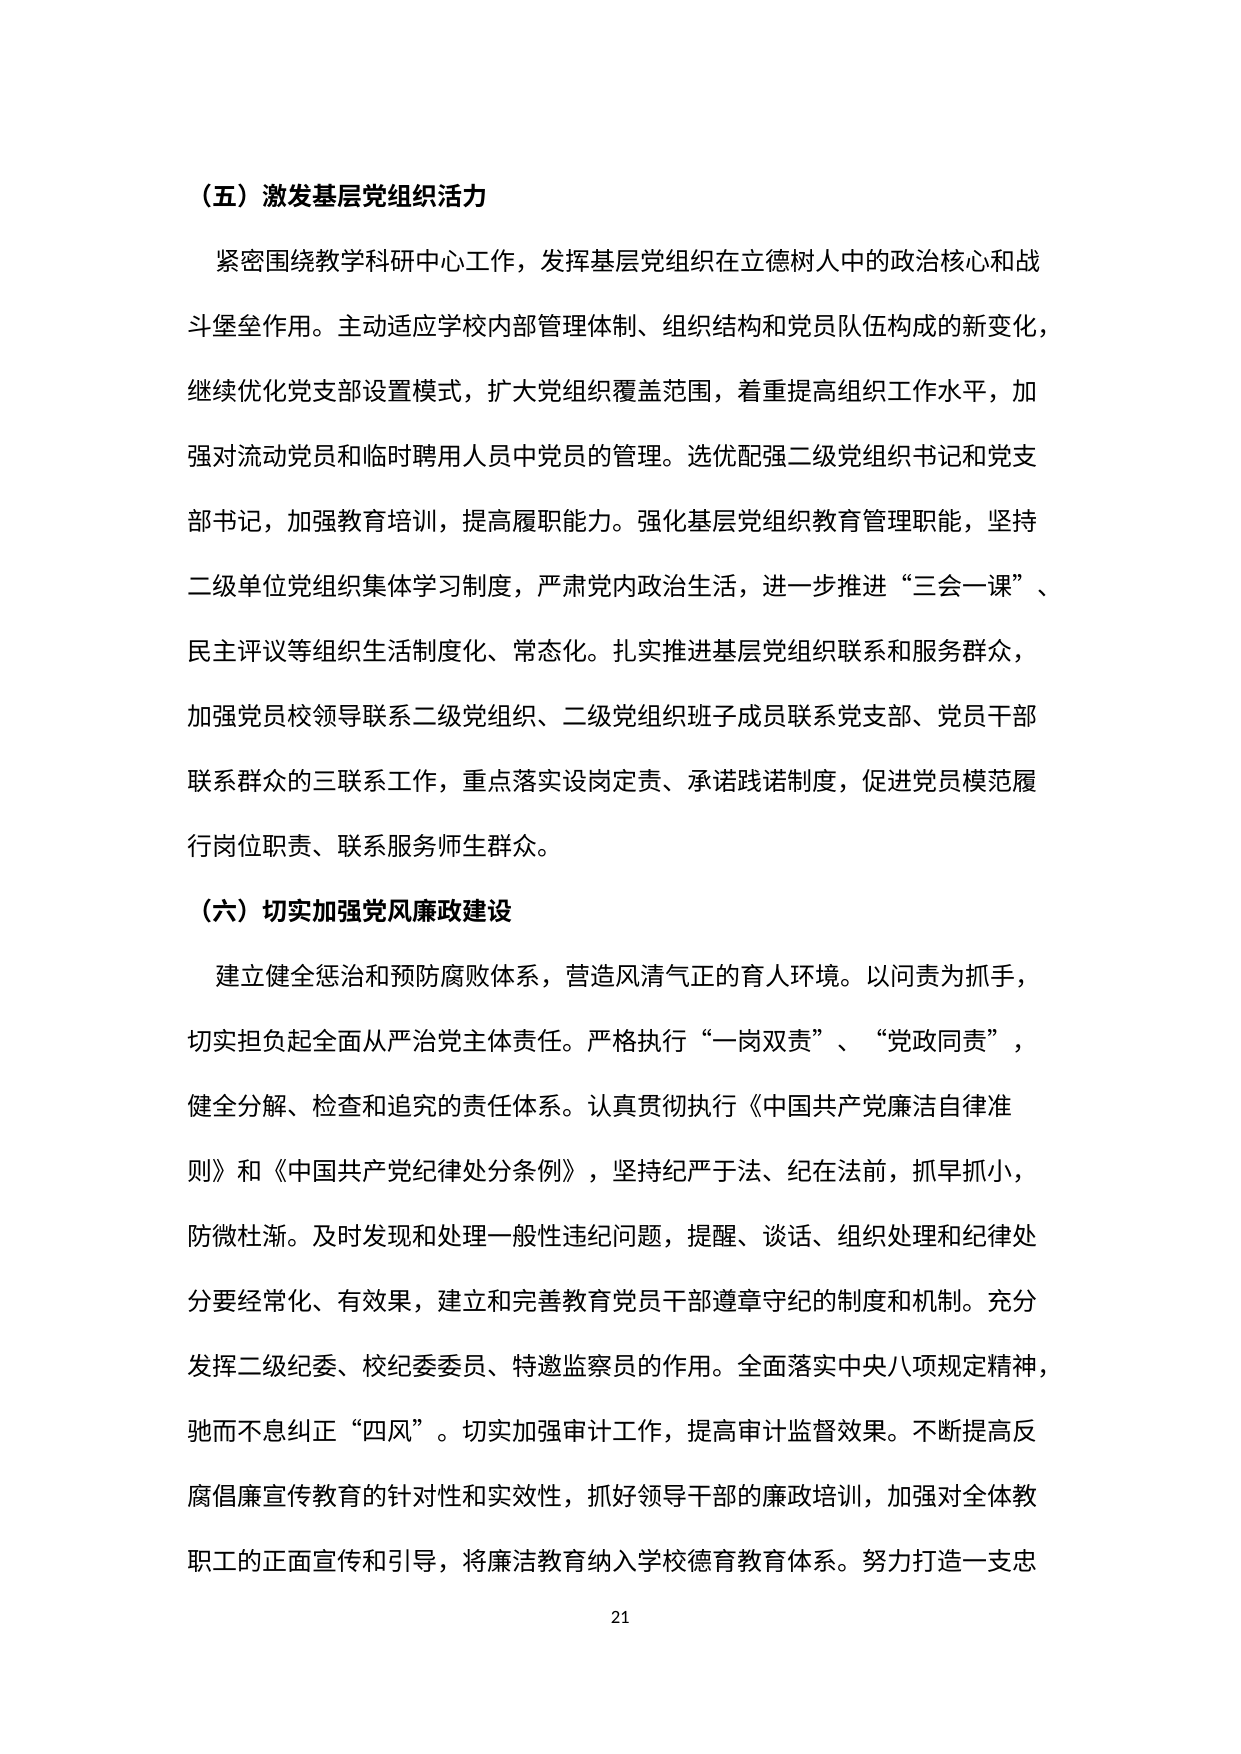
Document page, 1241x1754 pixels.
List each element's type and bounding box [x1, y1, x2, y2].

text [187, 162, 1053, 1592]
